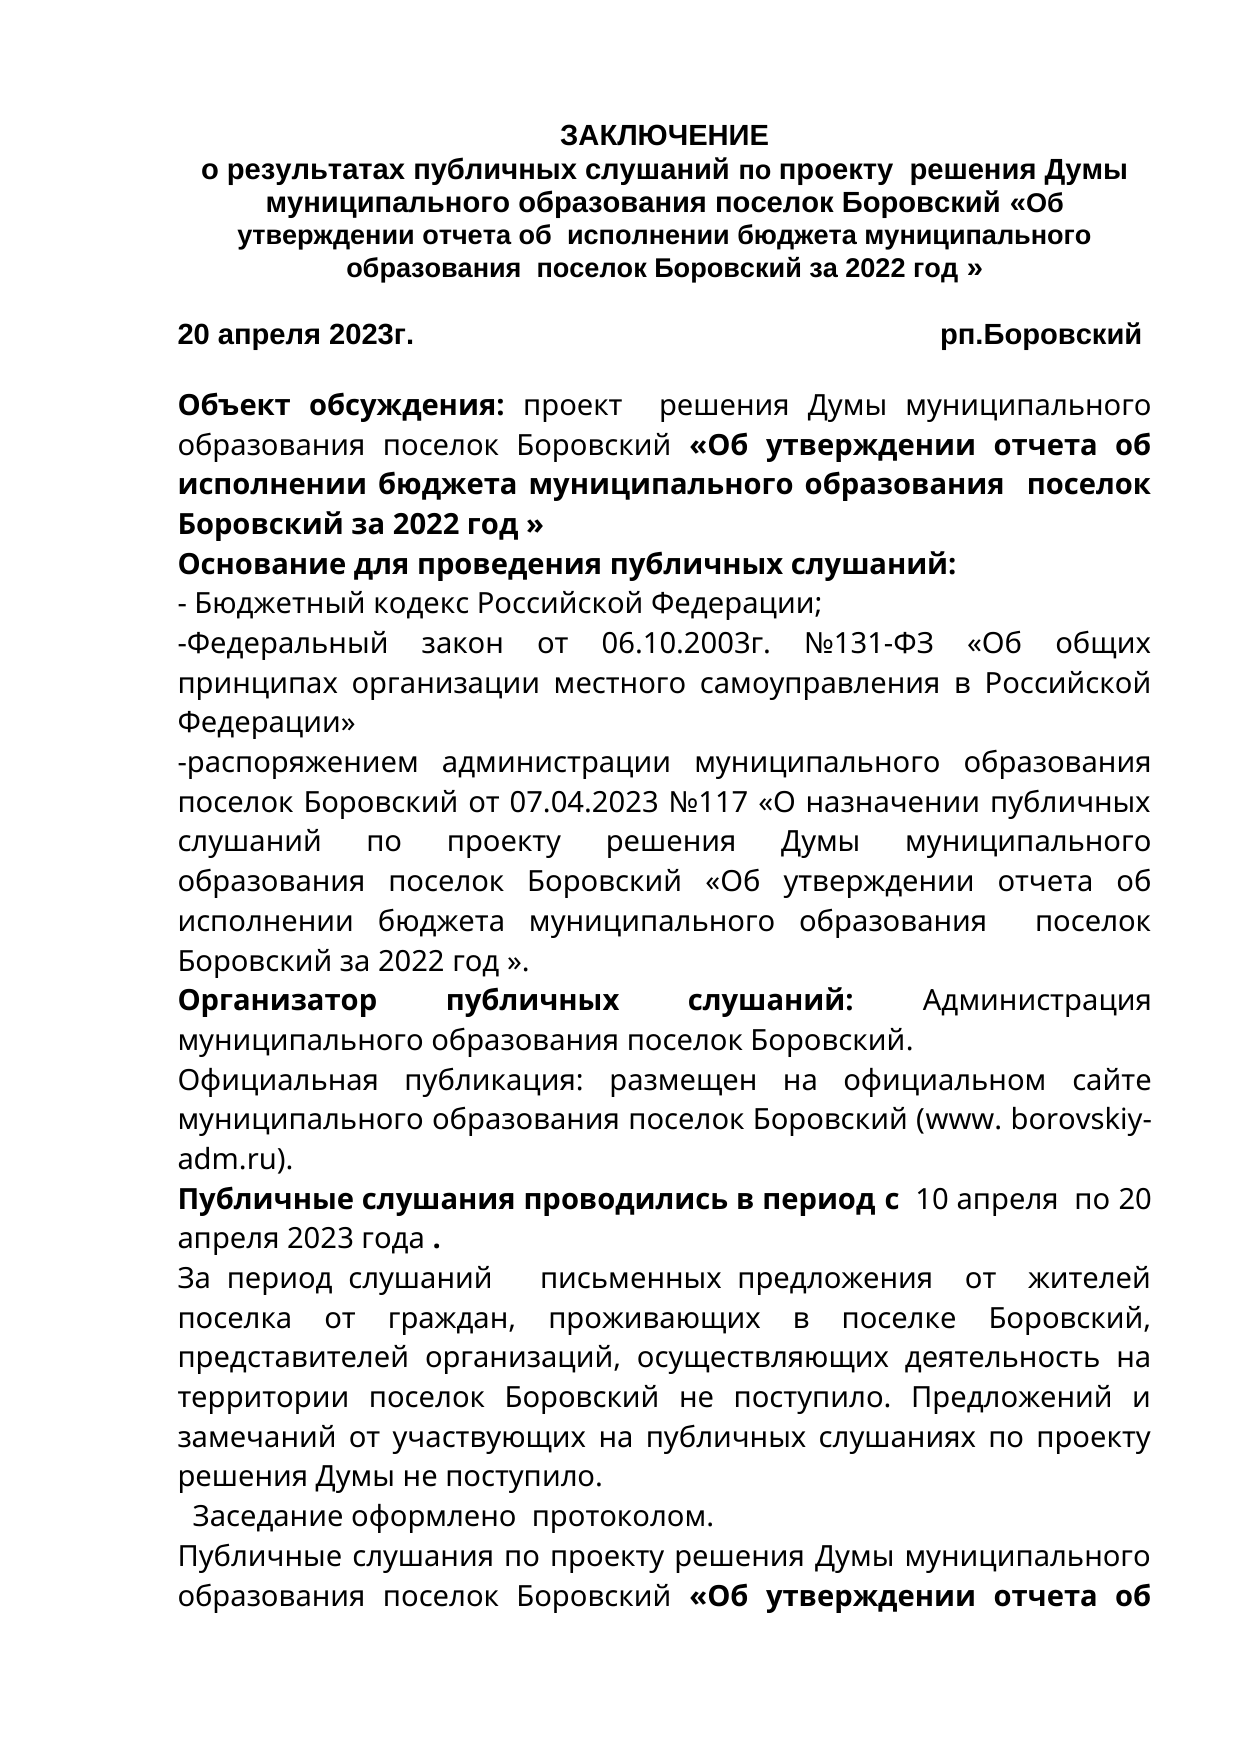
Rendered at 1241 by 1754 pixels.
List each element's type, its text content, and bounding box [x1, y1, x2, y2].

text -распоряжением администрации муниципального образования поселок Боровский от 07.04.2023 №117 «О назначении публичных слушаний по проекту решения Думы муниципального образования поселок Боровский «Об утверждении отчета об исполнении бюджета муниципального образования поселок Боровский за 2022 год ». [177, 741, 1152, 979]
text За период слушаний письменных предложения от жителей поселка от граждан, проживающих в поселке Боровский, представителей организаций, осуществляющих деятельность на территории поселок Боровский не поступило. Предложений и замечаний от участвующих на публичных слушаниях по проекту решения Думы не поступило. [177, 1257, 1152, 1495]
text 20 апреля 2023г. рп.Боровский [177, 317, 1152, 351]
text Публичные слушания проводились в период с 10 апреля по 20 апреля 2023 года . [177, 1178, 1152, 1257]
text ЗАКЛЮЧЕНИЕ [177, 118, 1152, 152]
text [177, 1535, 1152, 1614]
text -Федеральный закон от 06.10.2003г. №131-ФЗ «Об общих принципах организации местного самоуправления в Российской Федерации» [177, 622, 1152, 741]
text Объект обсуждения: проект решения Думы муниципального образования поселок Боровский «Об утверждении отчета об исполнении бюджета муниципального образования поселок Боровский за 2022 год » [177, 384, 1152, 543]
text Основание для проведения публичных слушаний: [177, 543, 1152, 583]
text Официальная публикация: размещен на официальном сайте муниципального образования поселок Боровский (www. borovskiy-adm.ru). [177, 1059, 1152, 1178]
text о результатах публичных слушаний по проекту решения Думы муниципального образования поселок Боровский «Об утверждении отчета об исполнении бюджета муниципального образования поселок Боровский за 2022 год » [177, 152, 1152, 283]
text Организатор публичных слушаний: Администрация муниципального образования поселок Боровский. [177, 979, 1152, 1059]
text Заседание оформлено протоколом. [177, 1495, 1152, 1535]
text - Бюджетный кодекс Российской Федерации; [177, 583, 1152, 622]
